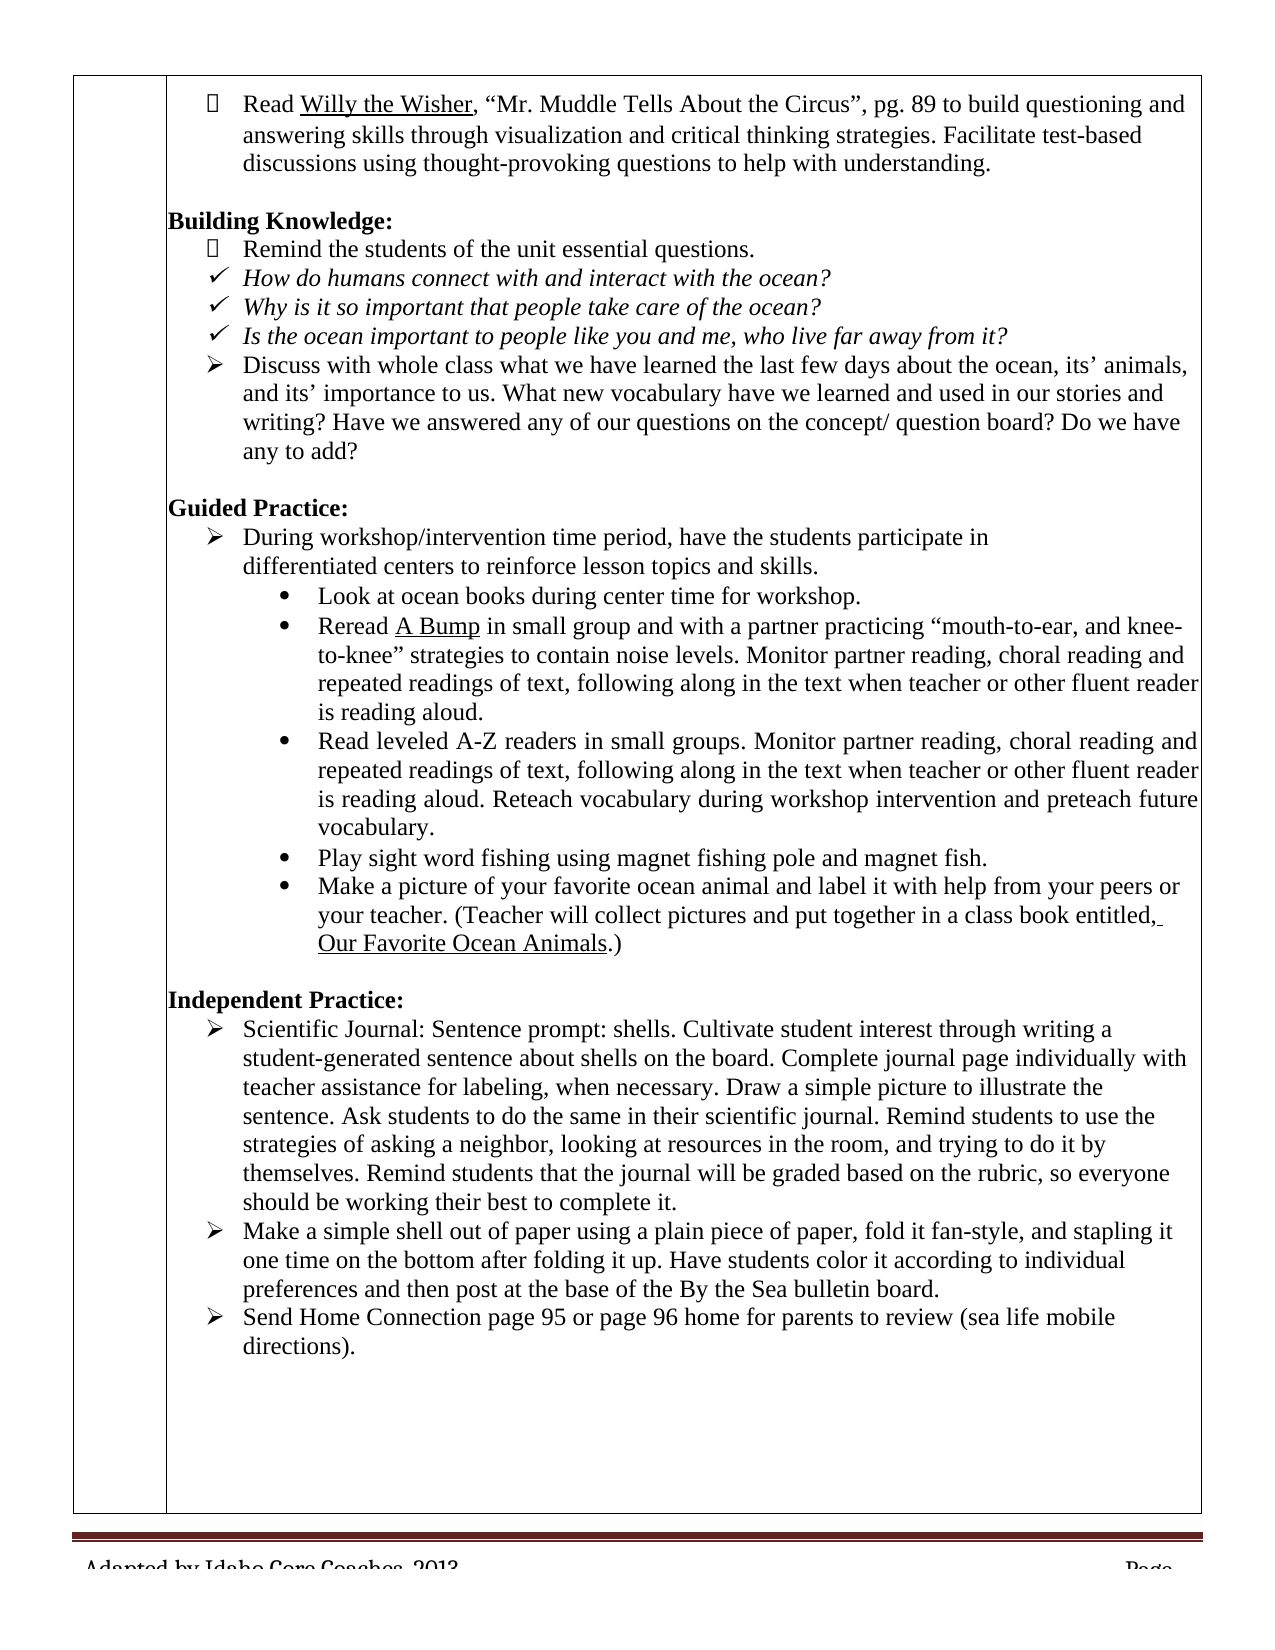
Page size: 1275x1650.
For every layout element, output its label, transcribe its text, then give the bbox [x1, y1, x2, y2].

table_header [74, 76, 166, 1512]
table_header Read Willy the Wisher, “Mr. Muddle Tells About the Circus”, pg. 89 to build questioning and answering skills through visualization and critical thinking strategies. Facilitate test-based discussions using thought-provoking questions to help with understanding. Building Knowledge: Remind the students of the unit essential questions. How do humans connect with and interact with the ocean? Why is it so important that people take care of the ocean? Is the ocean important to people like you and me, who live far away from it? Discuss with whole class what we have learned the last few days about the ocean, its’ animals, and its’ importance to us. What new vocabulary have we learned and used in our stories and writing? Have we answered any of our questions on the concept/ question board? Do we have any to add? Guided Practice: During workshop/intervention time period, have the students participate in differentiated centers to reinforce lesson topics and skills. Look at ocean books during center time for workshop. Reread A Bump in small group and with a partner practicing “mouth-to-ear, and knee- to-knee” strategies to contain noise levels. Monitor partner reading, choral reading and repeated readings of text, following along in the text when teacher or other fluent reader is reading aloud. Read leveled A-Z readers in small groups. Monitor partner reading, choral reading and repeated readings of text, following along in the text when teacher or other fluent reader is reading aloud. Reteach vocabulary during workshop intervention and preteach future vocabulary. Play sight word fishing using magnet fishing pole and magnet fish. Make a picture of your favorite ocean animal and label it with help from your peers or your teacher. (Teacher will collect pictures and put together in a class book entitled, Our Favorite Ocean Animals.) Independent Practice: Scientific Journal: Sentence prompt: shells. Cultivate student interest through writing a student-generated sentence about shells on the board. Complete journal page individually with teacher assistance for labeling, when necessary. Draw a simple picture to illustrate the sentence. Ask students to do the same in their scientific journal. Remind students to use the strategies of asking a neighbor, looking at resources in the room, and trying to do it by themselves. Remind students that the journal will be graded based on the rubric, so everyone should be working their best to complete it. Make a simple shell out of paper using a plain piece of paper, fold it fan-style, and stapling it one time on the bottom after folding it up. Have students color it according to individual preferences and then post at the base of the By the Sea bulletin board. Send Home Connection page 95 or page 96 home for parents to review (sea life mobile directions). [167, 76, 1201, 1512]
